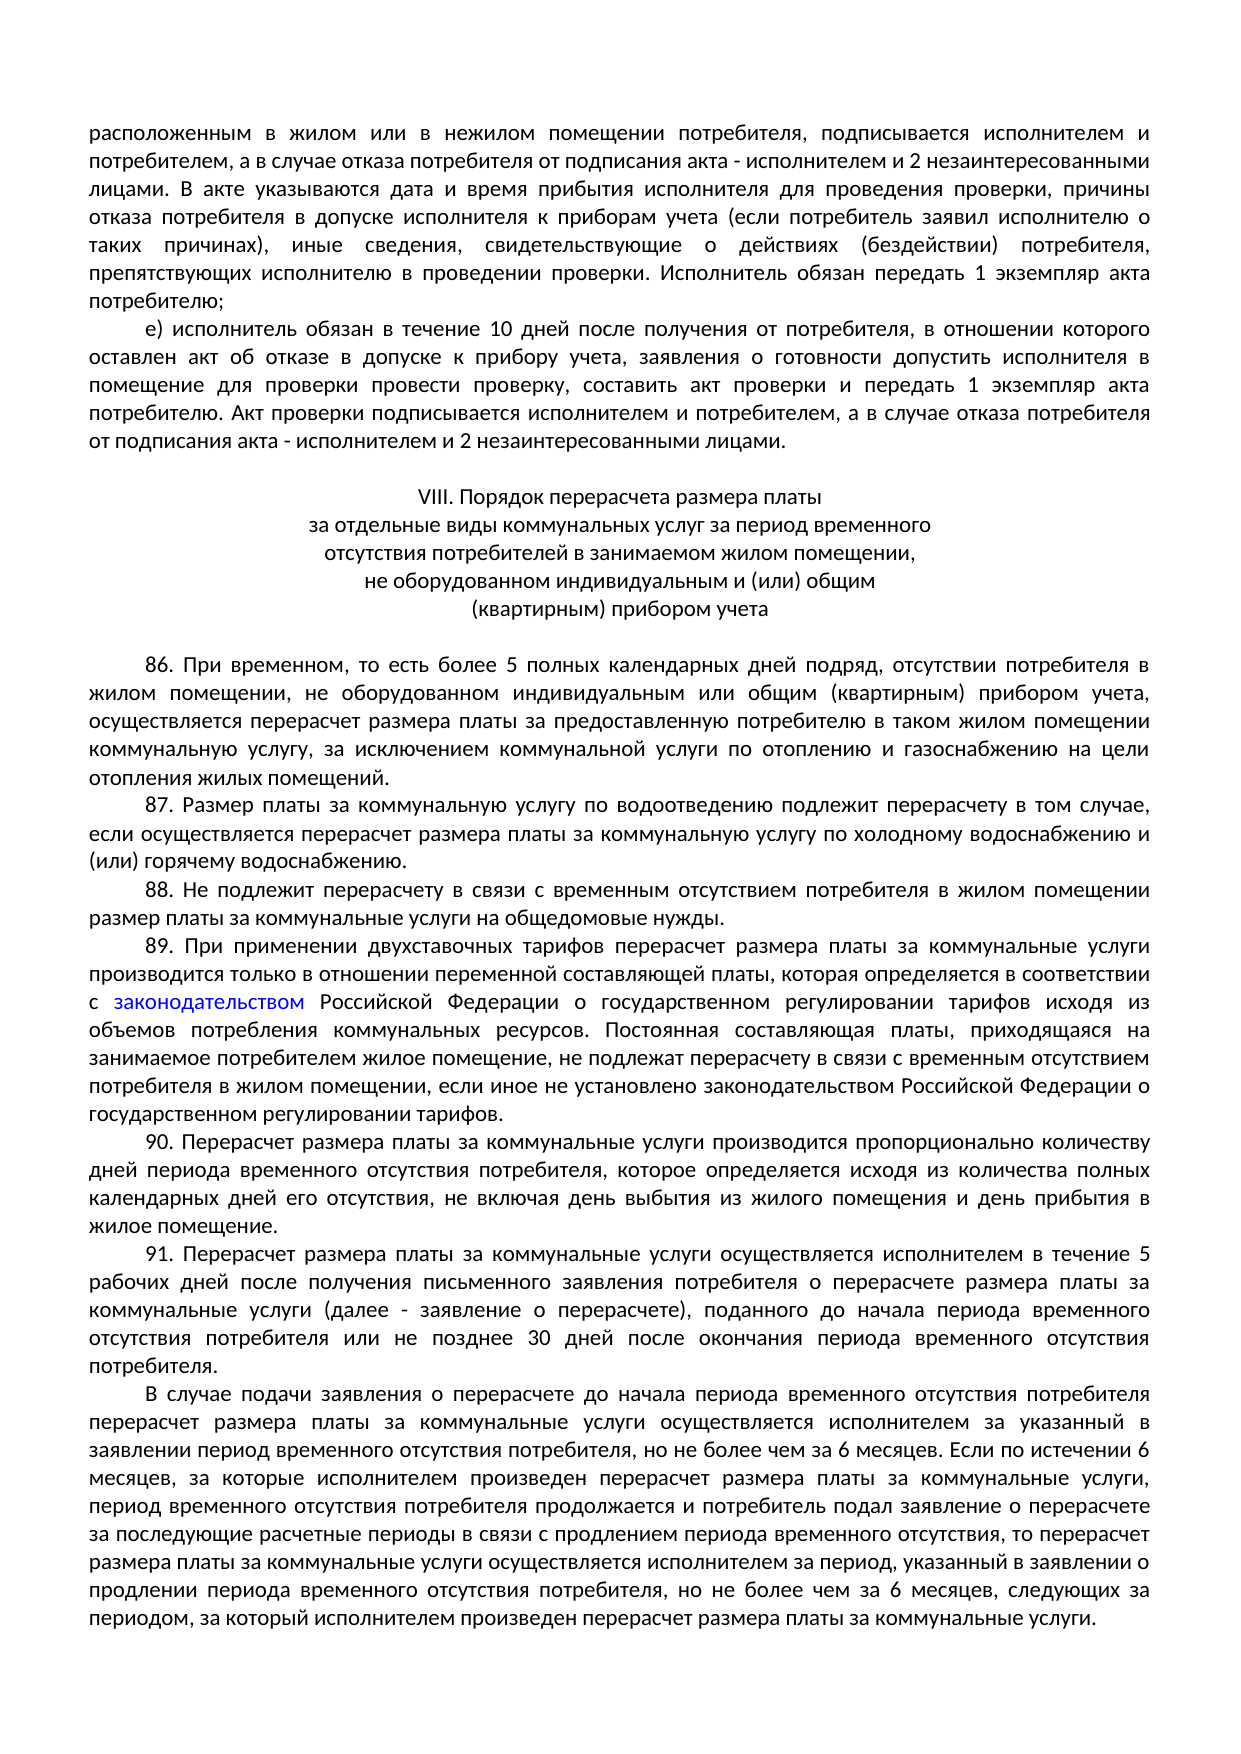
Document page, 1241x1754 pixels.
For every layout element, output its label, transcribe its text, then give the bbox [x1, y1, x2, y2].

text В случае подачи заявления о перерасчете до начала периода временного отсутствия потребителя перерасчет размера платы за коммунальные услуги осуществляется исполнителем за указанный в заявлении период временного отсутствия потребителя, но не более чем за 6 месяцев. Если по истечении 6 месяцев, за которые исполнителем произведен перерасчет размера платы за коммунальные услуги, период временного отсутствия потребителя продолжается и потребитель подал заявление о перерасчете за последующие расчетные периоды в связи с продлением периода временного отсутствия, то перерасчет размера платы за коммунальные услуги осуществляется исполнителем за период, указанный в заявлении о продлении периода временного отсутствия потребителя, но не более чем за 6 месяцев, следующих за периодом, за который исполнителем произведен перерасчет размера платы за коммунальные услуги. [89, 1379, 1152, 1631]
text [89, 118, 1152, 314]
text 90. Перерасчет размера платы за коммунальные услуги производится пропорционально количеству дней периода временного отсутствия потребителя, которое определяется исходя из количества полных календарных дней его отсутствия, не включая день выбытия из жилого помещения и день прибытия в жилое помещение. [89, 1127, 1152, 1239]
text (квартирным) прибором учета [89, 594, 1152, 622]
text е) исполнитель обязан в течение 10 дней после получения от потребителя, в отношении которого оставлен акт об отказе в допуске к прибору учета, заявления о готовности допустить исполнителя в помещение для проверки провести проверку, составить акт проверки и передать 1 экземпляр акта потребителю. Акт проверки подписывается исполнителем и потребителем, а в случае отказа потребителя от подписания акта - исполнителем и 2 незаинтересованными лицами. [89, 314, 1152, 454]
text отсутствия потребителей в занимаемом жилом помещении, [89, 538, 1152, 566]
text за отдельные виды коммунальных услуг за период временного [89, 510, 1152, 538]
text 87. Размер платы за коммунальную услугу по водоотведению подлежит перерасчету в том случае, если осуществляется перерасчет размера платы за коммунальную услугу по холодному водоснабжению и (или) горячему водоснабжению. [89, 791, 1152, 875]
text не оборудованном индивидуальным и (или) общим [89, 566, 1152, 594]
text 89. При применении двухставочных тарифов перерасчет размера платы за коммунальные услуги производится только в отношении переменной составляющей платы, которая определяется в соответствии с законодательством Российской Федерации о государственном регулировании тарифов исходя из объемов потребления коммунальных ресурсов. Постоянная составляющая платы, приходящаяся на занимаемое потребителем жилое помещение, не подлежат перерасчету в связи с временным отсутствием потребителя в жилом помещении, если иное не установлено законодательством Российской Федерации о государственном регулировании тарифов. [89, 931, 1152, 1127]
text 91. Перерасчет размера платы за коммунальные услуги осуществляется исполнителем в течение 5 рабочих дней после получения письменного заявления потребителя о перерасчете размера платы за коммунальные услуги (далее - заявление о перерасчете), поданного до начала периода временного отсутствия потребителя или не позднее 30 дней после окончания периода временного отсутствия потребителя. [89, 1239, 1152, 1379]
text 88. Не подлежит перерасчету в связи с временным отсутствием потребителя в жилом помещении размер платы за коммунальные услуги на общедомовые нужды. [89, 875, 1152, 931]
text 86. При временном, то есть более 5 полных календарных дней подряд, отсутствии потребителя в жилом помещении, не оборудованном индивидуальным или общим (квартирным) прибором учета, осуществляется перерасчет размера платы за предоставленную потребителю в таком жилом помещении коммунальную услугу, за исключением коммунальной услуги по отоплению и газоснабжению на цели отопления жилых помещений. [89, 651, 1152, 791]
text VIII. Порядок перерасчета размера платы [89, 482, 1152, 510]
